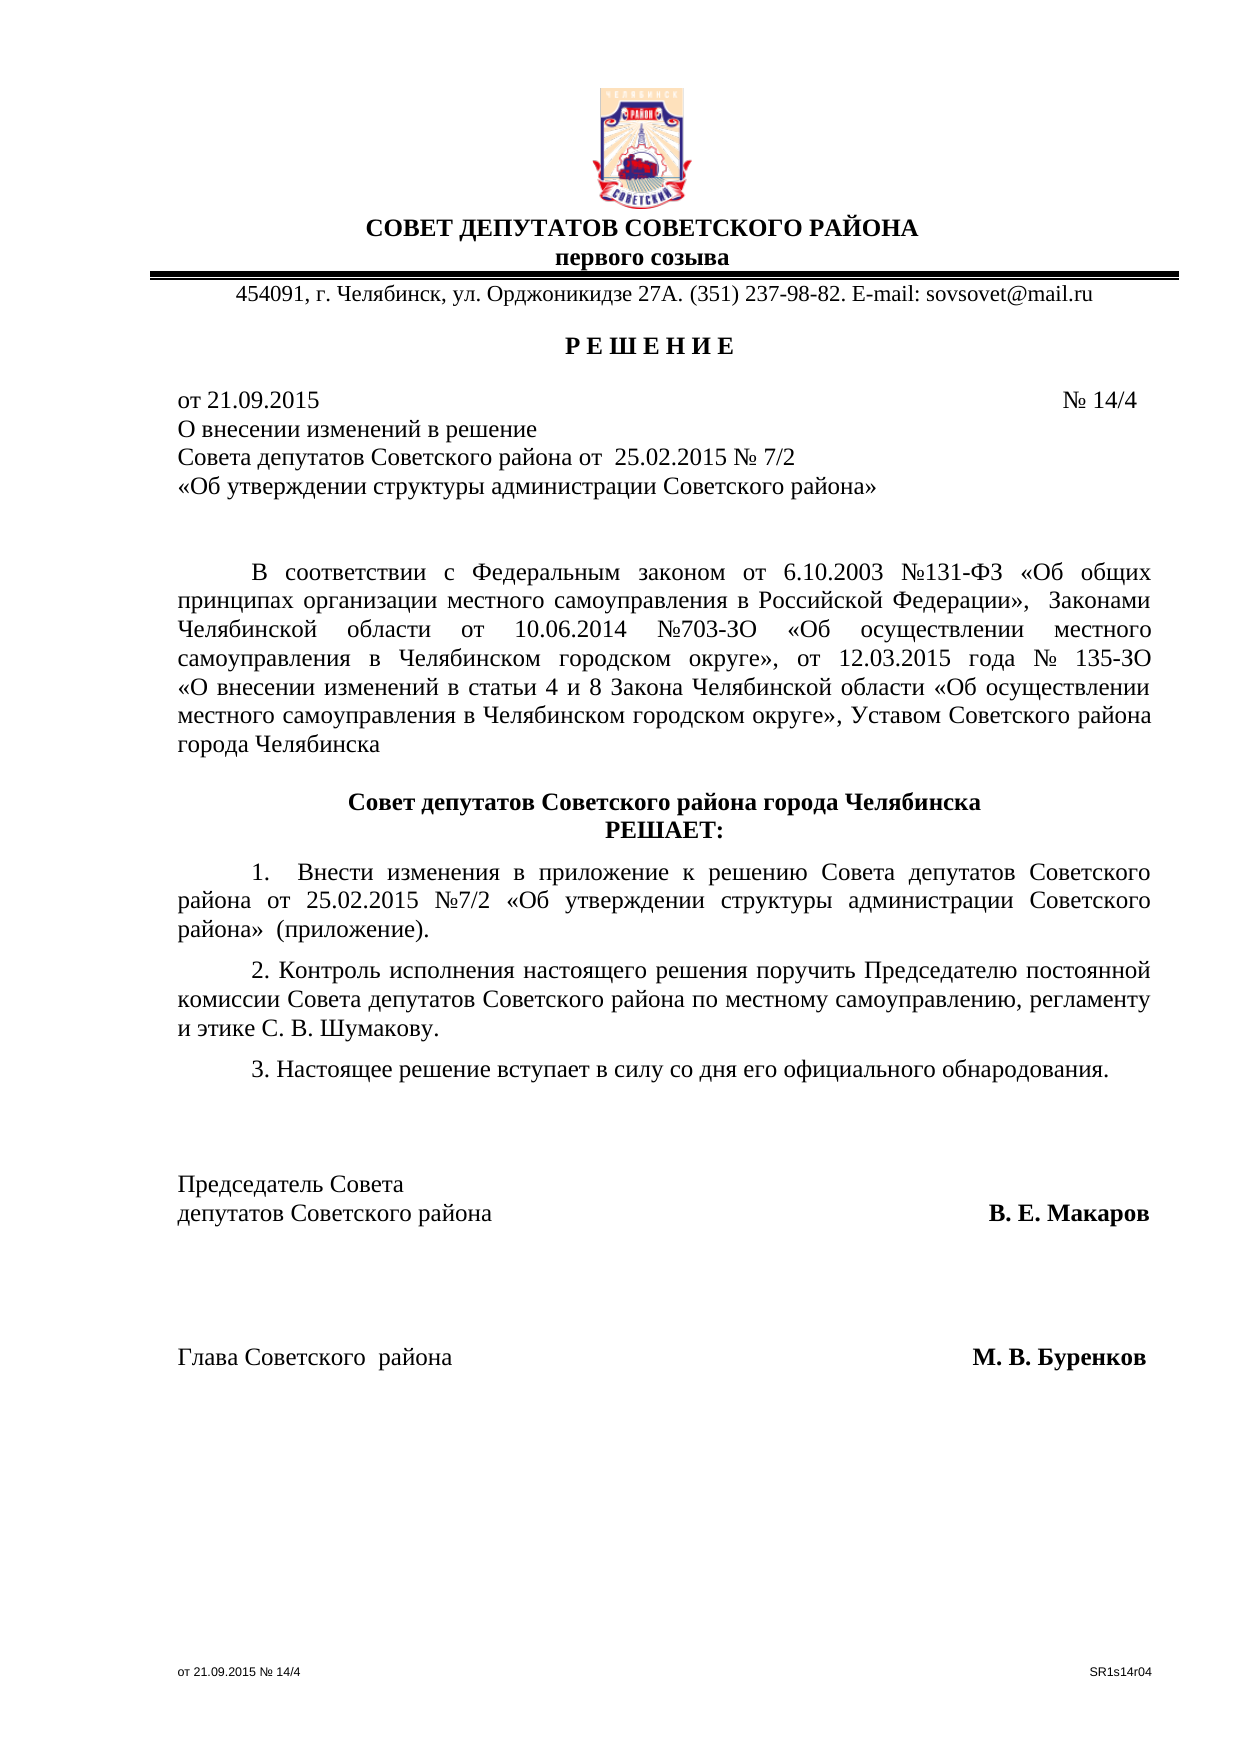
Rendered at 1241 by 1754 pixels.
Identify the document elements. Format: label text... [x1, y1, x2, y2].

text депутатов Советского района В. Е. Макаров [177, 1198, 1152, 1227]
text Совет депутатов Советского района города Челябинска [177, 787, 1152, 815]
text В соответствии с Федеральным законом от 6.10.2003 №131-ФЗ «Об общих принципах организации местного самоуправления в Российской Федерации», Законами Челябинской области от 10.06.2014 №703-ЗО «Об осуществлении местного самоуправления в Челябинском городском округе», от 12.03.2015 года № 135-ЗО «О внесении изменений в статьи 4 и 8 Закона Челябинской области «Об осуществлении местного самоуправления в Челябинском городском округе», Уставом Советского района города Челябинска [177, 557, 1152, 758]
text от 21.09.2015 № 14/4 [177, 385, 1152, 414]
text 1. Внести изменения в приложение к решению Совета депутатов Советского района от 25.02.2015 №7/2 «Об утверждении структуры администрации Советского района» (приложение). [177, 857, 1152, 943]
text О внесении изменений в решение [177, 414, 1152, 442]
text 2. Контроль исполнения настоящего решения поручить Председателю постоянной комиссии Совета депутатов Советского района по местному самоуправлению, регламенту и этике С. В. Шумакову. [177, 955, 1152, 1042]
text 3. Настоящее решение вступает в силу со дня его официального обнародования. [177, 1054, 1152, 1083]
table_header . Челябинск, ул. Орджоникидзе 27А. (351) 237-98-82. E-mail: sovsovet@mail.ru [150, 280, 1178, 331]
text РЕШАЕТ: [177, 815, 1152, 844]
text «Об утверждении структуры администрации Советского района» [177, 471, 1152, 500]
text Председатель Совета [177, 1169, 1152, 1198]
picture [592, 88, 692, 209]
text СОВЕТ депутатов советского района первого созыва [133, 213, 1152, 271]
text Р Е Ш Е Н И Е [177, 331, 1152, 360]
text Глава Советского района М. В. Буренков [177, 1342, 1152, 1370]
text Совета депутатов Советского района от 25.02.2015 № 7/2 [177, 442, 1152, 471]
